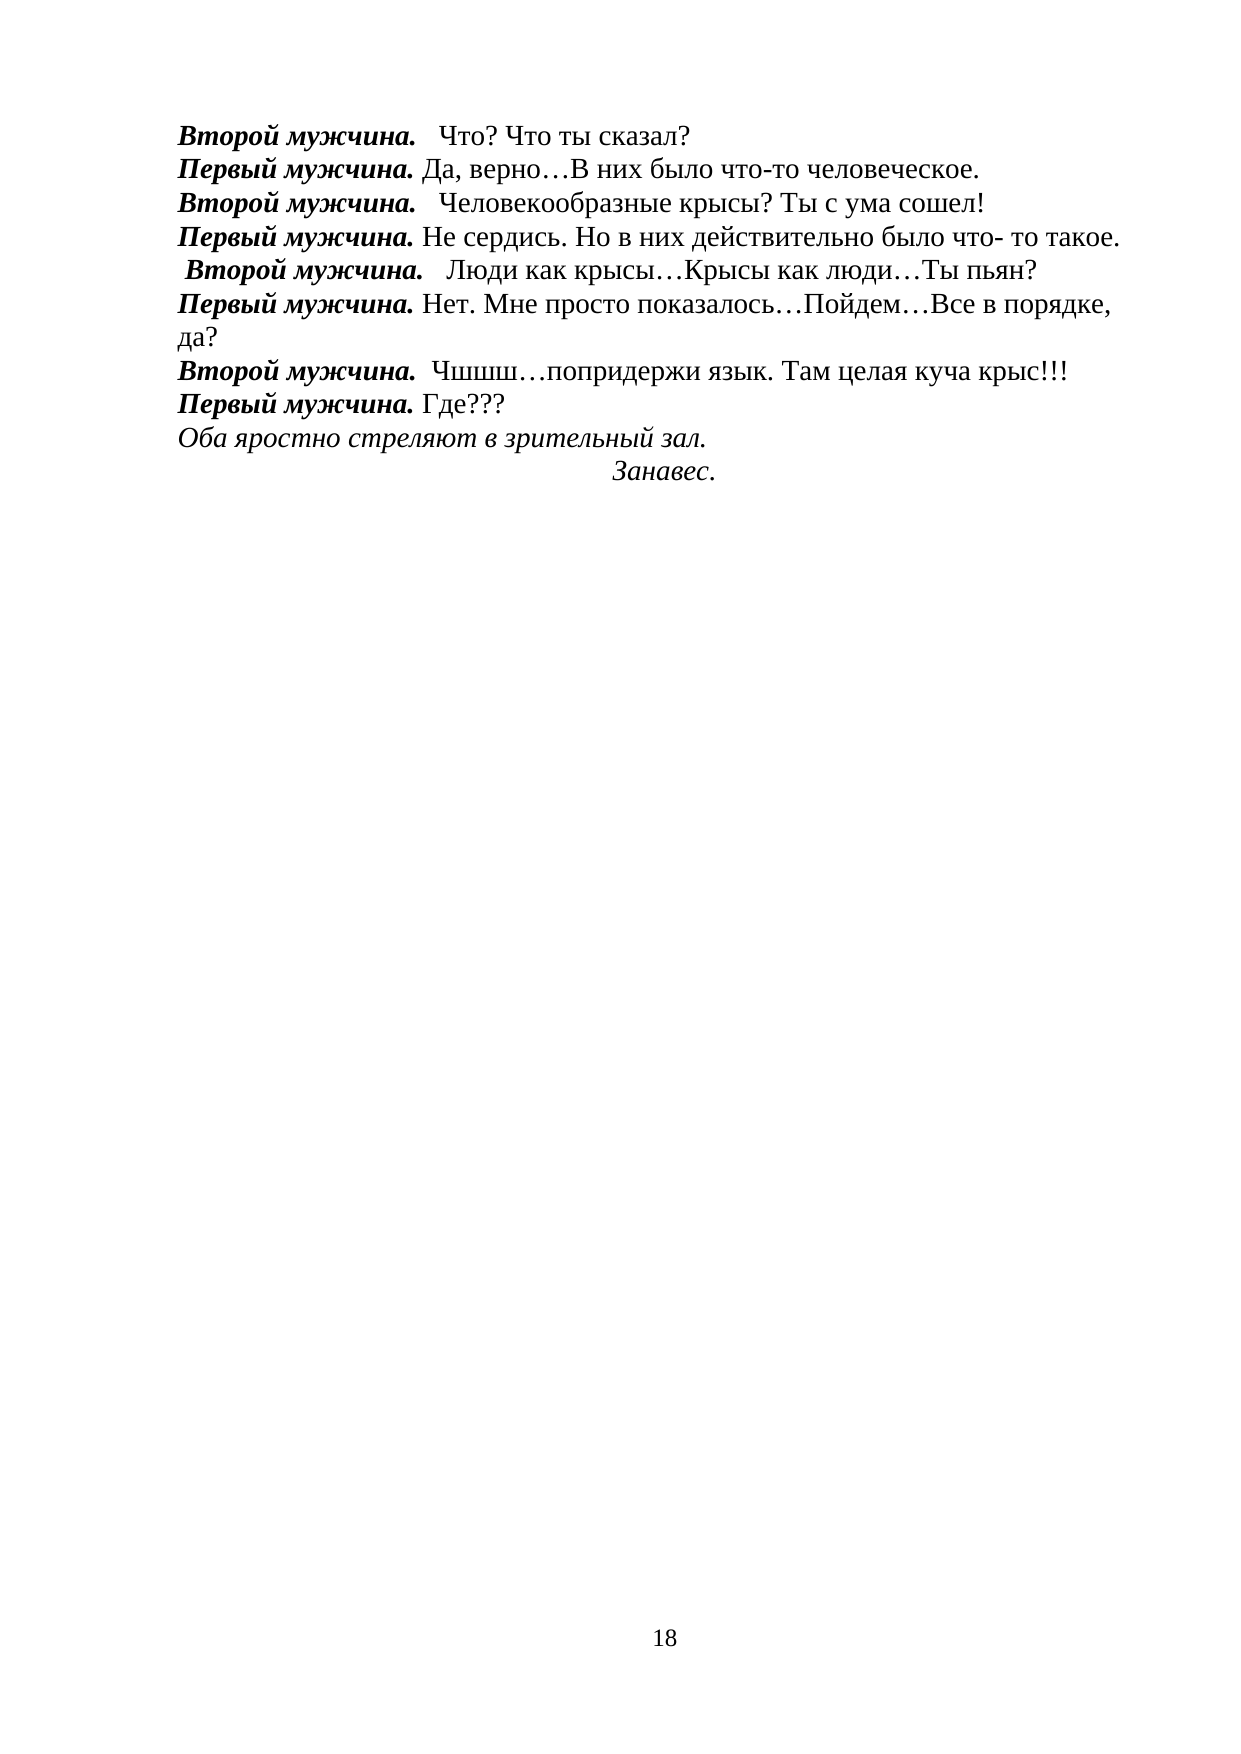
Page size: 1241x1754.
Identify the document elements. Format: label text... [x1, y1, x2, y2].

text Второй мужчина. Человекообразные крысы? Ты с ума сошел! [177, 185, 1152, 219]
text Первый мужчина. Не сердись. Но в них действительно было что- то такое. [177, 219, 1152, 252]
text Первый мужчина. Нет. Мне просто показалось…Пойдем…Все в порядке, да? [177, 286, 1152, 353]
text Оба яростно стреляют в зрительный зал. [177, 420, 1152, 453]
text Первый мужчина. Где??? [177, 386, 1152, 420]
text Второй мужчина. Чшшш…попридержи язык. Там целая куча крыс!!! [177, 353, 1152, 386]
text Первый мужчина. Да, верно…В них было что-то человеческое. [177, 152, 1152, 185]
text Занавес. [177, 453, 1152, 487]
text Второй мужчина. Что? Что ты сказал? [177, 118, 1152, 152]
text Второй мужчина. Люди как крысы…Крысы как люди…Ты пьян? [177, 252, 1152, 286]
